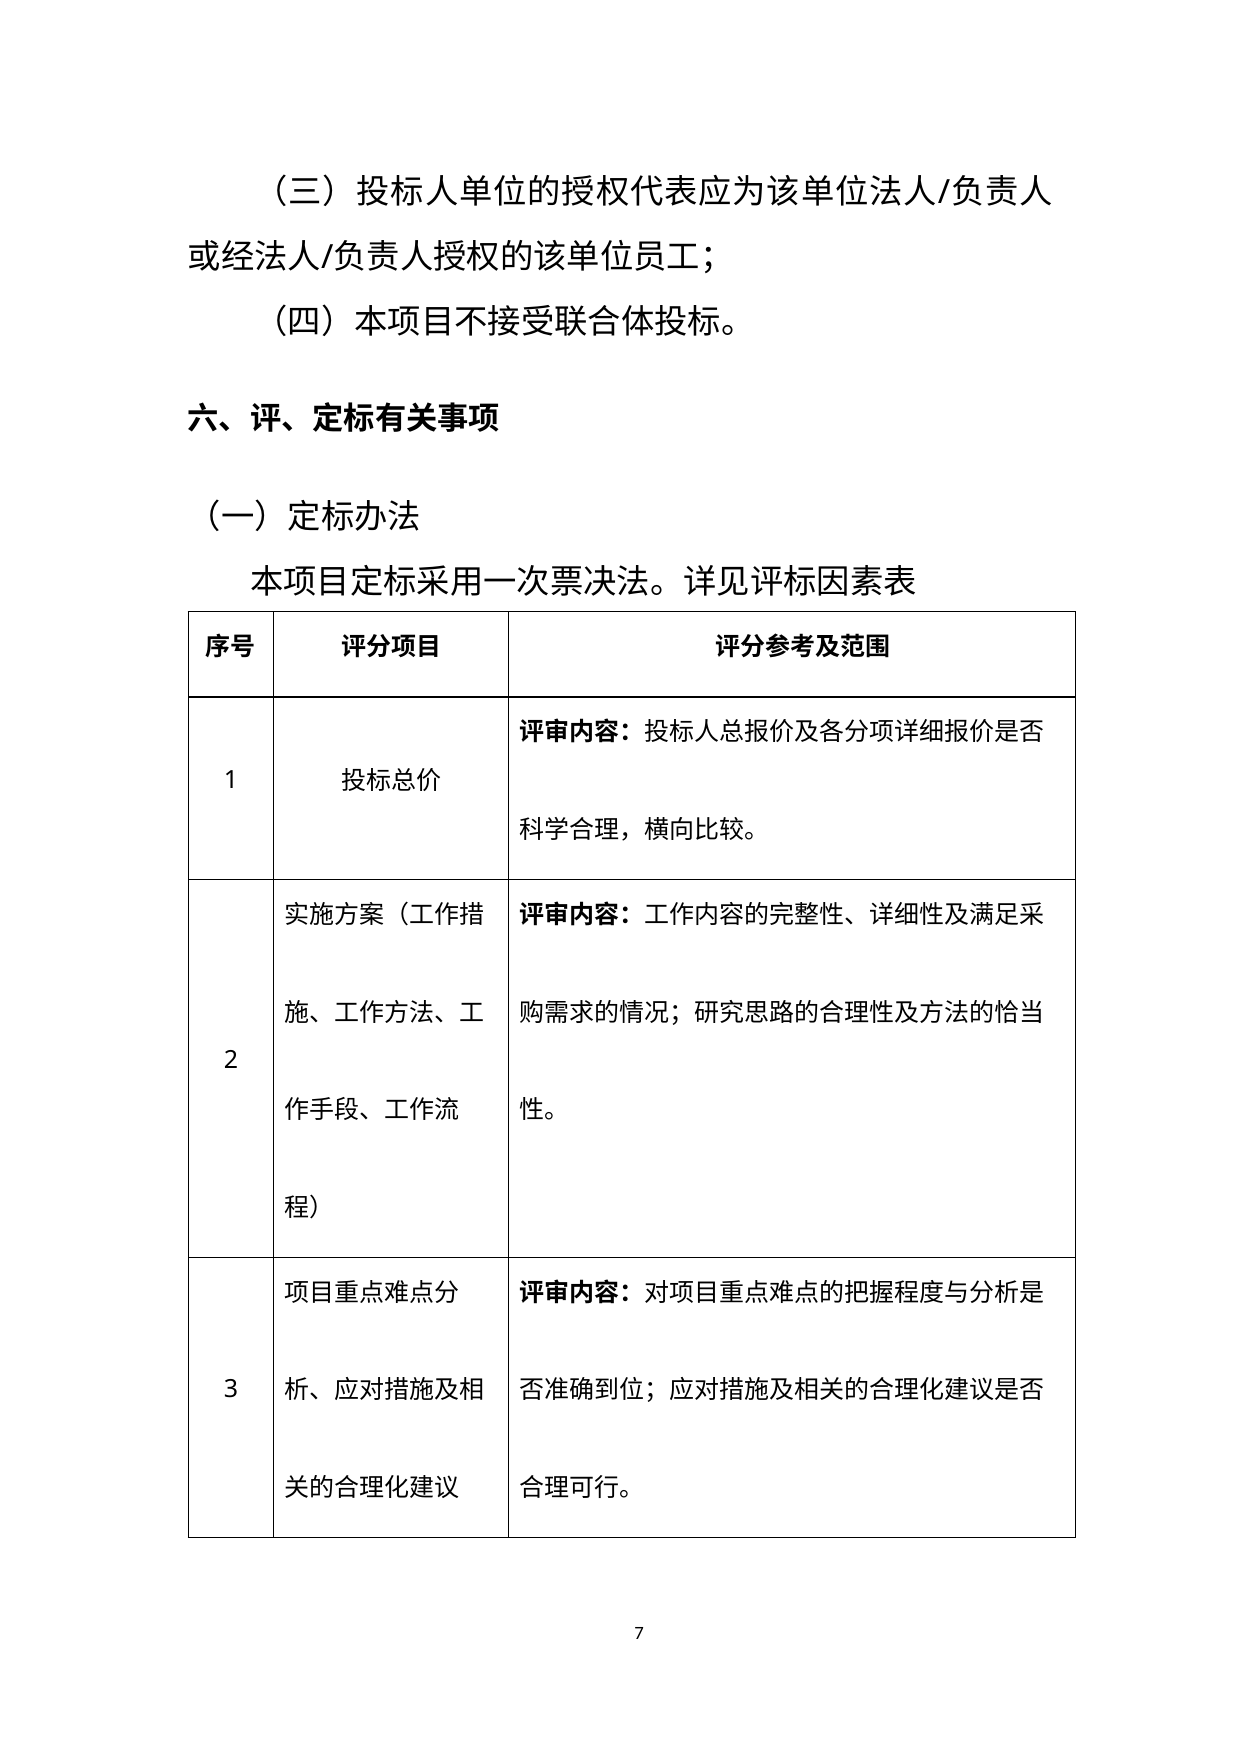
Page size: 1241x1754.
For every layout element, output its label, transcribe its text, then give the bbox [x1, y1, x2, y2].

table_cell 评审内容：对项目重点难点的把握程度与分析是否准确到位；应对措施及相关的合理化建议是否合理可行。 [509, 1258, 1075, 1537]
table_cell 评审内容：投标人总报价及各分项详细报价是否科学合理，横向比较。 [509, 698, 1075, 879]
table_header 评分项目 [274, 612, 508, 696]
table_header 评分参考及范围 [509, 612, 1075, 696]
text （一）定标办法 [187, 481, 1053, 546]
table_header 序号 [189, 612, 273, 696]
table_cell 评审内容：工作内容的完整性、详细性及满足采购需求的情况；研究思路的合理性及方法的恰当性。 [509, 880, 1075, 1257]
text 本项目定标采用一次票决法。详见评标因素表 [187, 546, 1053, 611]
subtitle 六、评、定标有关事项 [187, 384, 1053, 449]
text （三）投标人单位的授权代表应为该单位法人/负责人或经法人/负责人授权的该单位员工； [187, 156, 1053, 286]
table_cell 1 [189, 698, 273, 879]
text （四）本项目不接受联合体投标。 [187, 286, 1053, 351]
table_cell 项目重点难点分析、应对措施及相关的合理化建议 [274, 1258, 508, 1537]
table_cell 投标总价 [274, 698, 508, 879]
table_cell 3 [189, 1258, 273, 1537]
table_cell 实施方案（工作措施、工作方法、工作手段、工作流程） [274, 880, 508, 1257]
table_cell 2 [189, 880, 273, 1257]
